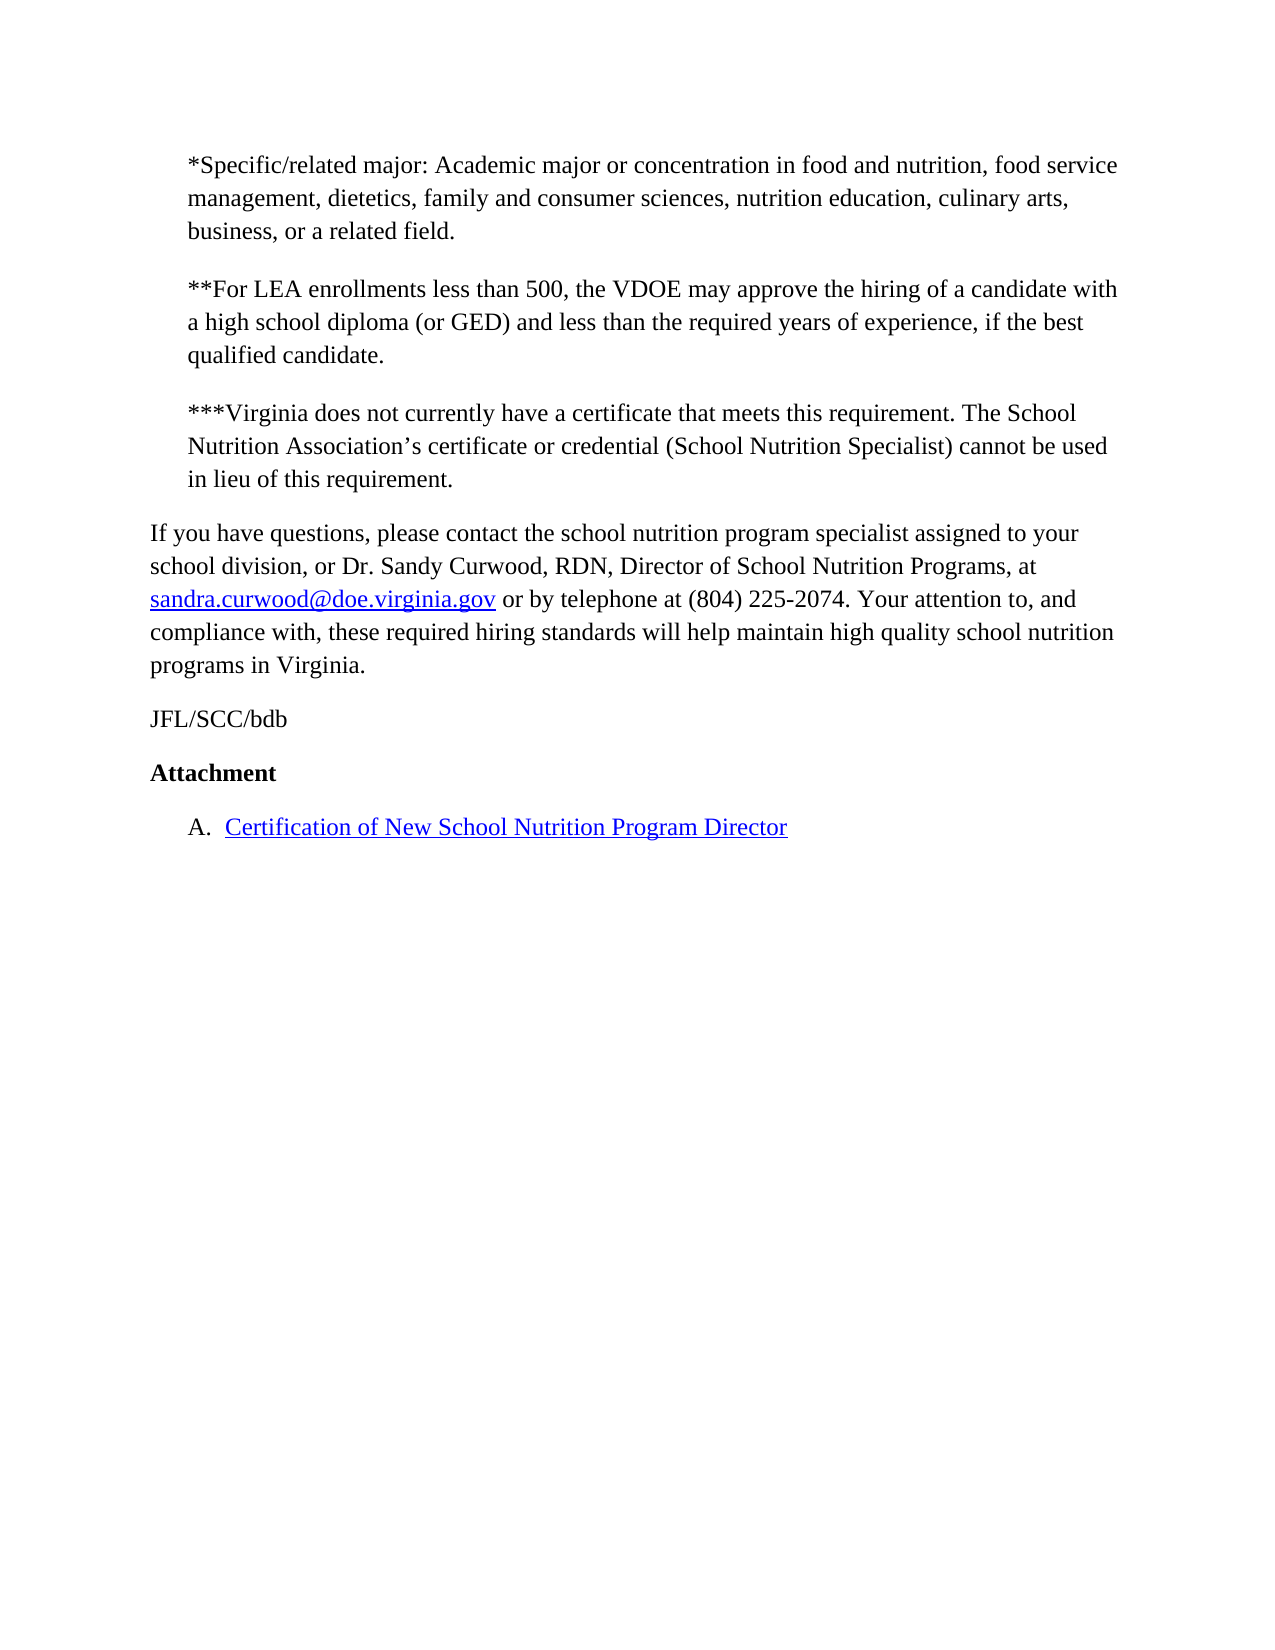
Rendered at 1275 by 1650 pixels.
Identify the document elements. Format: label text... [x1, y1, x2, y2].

text *Specific/related major: Academic major or concentration in food and nutrition, food service management, dietetics, family and consumer sciences, nutrition education, culinary arts, business, or a related field. [187, 150, 1125, 245]
text JFL/SCC/bdb [150, 704, 1125, 733]
text If you have questions, please contact the school nutrition program specialist assigned to your school division, or Dr. Sandy Curwood, RDN, Director of School Nutrition Programs, at sandra.curwood@doe.virginia.gov or by telephone at (804) 225-2074. Your attention to, and compliance with, these required hiring standards will help maintain high quality school nutrition programs in Virginia. [150, 518, 1125, 679]
text ***Virginia does not currently have a certificate that meets this requirement. The School Nutrition Association’s certificate or credential (School Nutrition Specialist) cannot be used in lieu of this requirement. [187, 398, 1125, 493]
subtitle Attachment [150, 758, 1125, 787]
text **For LEA enrollments less than 500, the VDOE may approve the hiring of a candidate with a high school diploma (or GED) and less than the required years of experience, if the best qualified candidate. [187, 274, 1125, 369]
list Certification of New School Nutrition Program Director [187, 812, 1125, 840]
